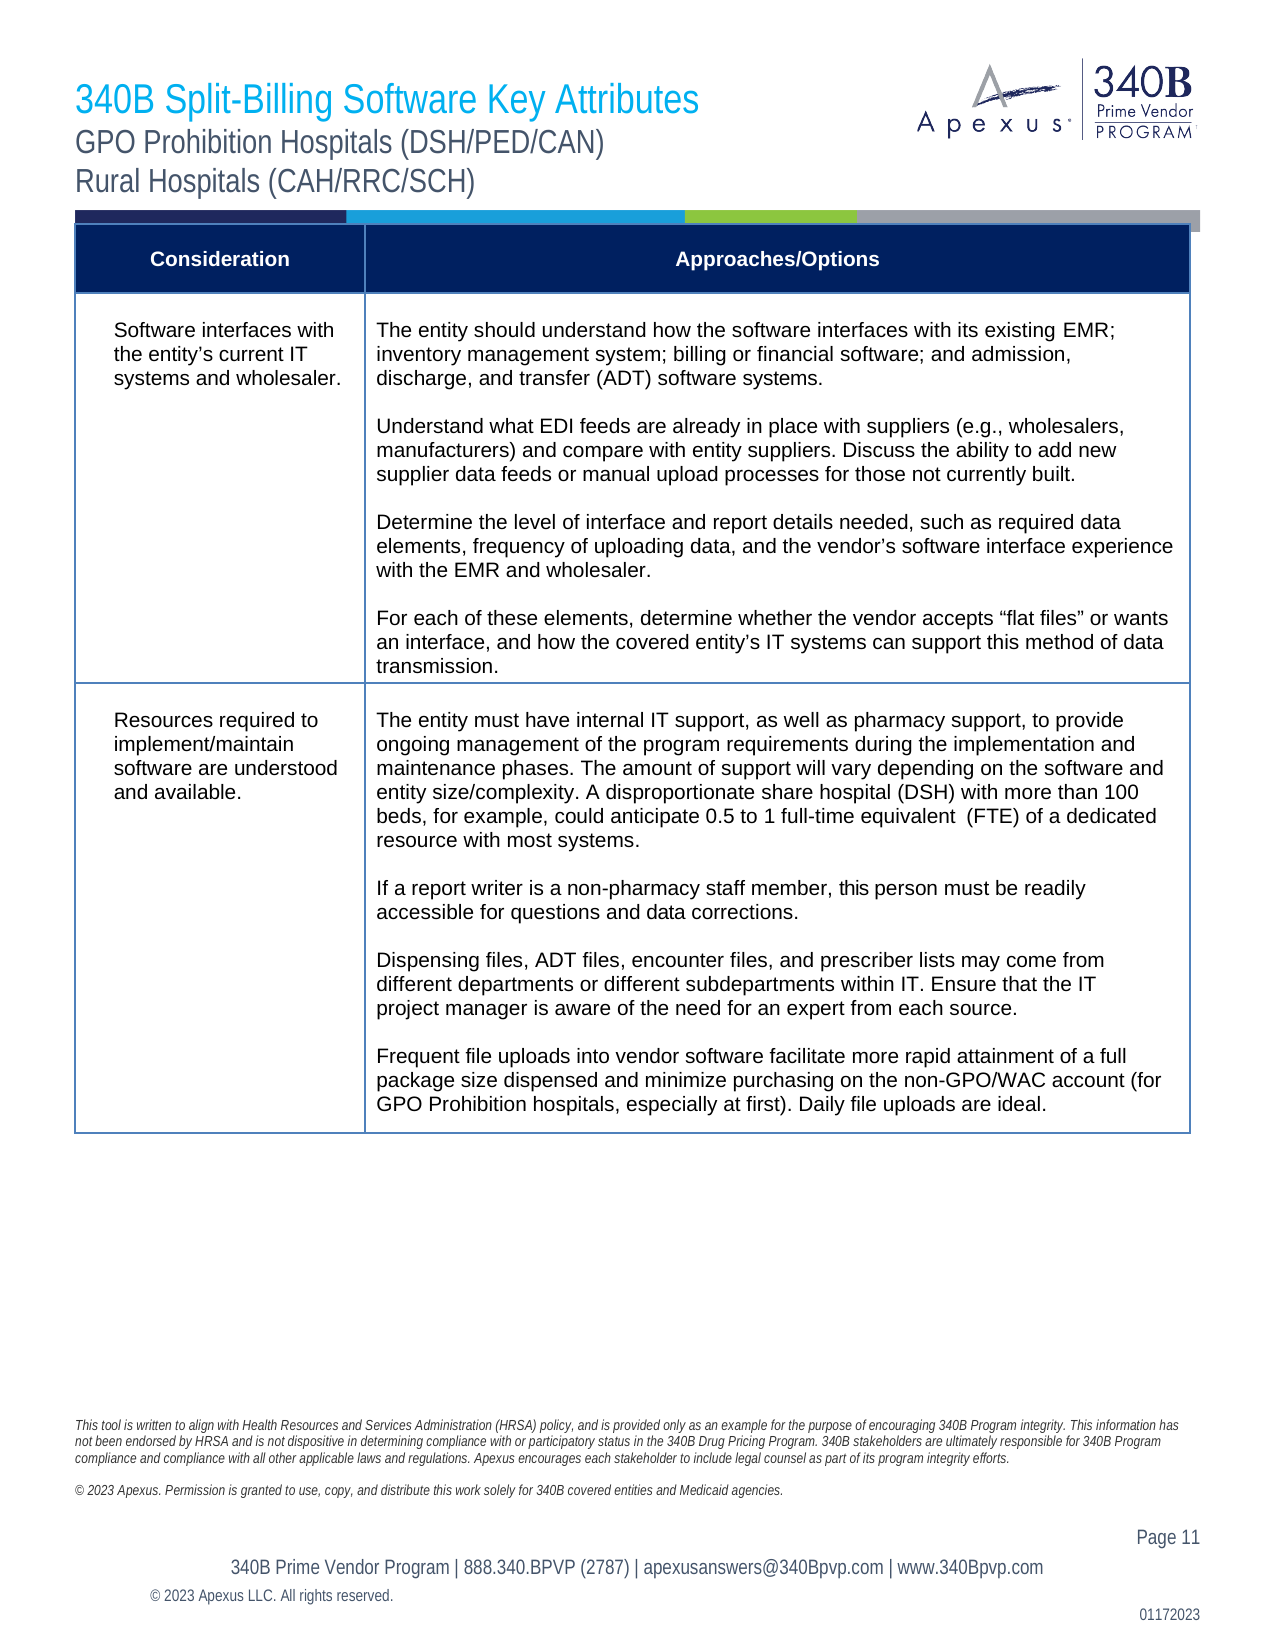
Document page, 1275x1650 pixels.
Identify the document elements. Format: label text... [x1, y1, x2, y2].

text © 2023 Apexus. Permission is granted to use, copy, and distribute this work solely for 340B covered entities and Medicaid agencies. [75, 1482, 1200, 1499]
table_header Approaches/Options [366, 225, 1189, 292]
picture [916, 58, 1198, 140]
table_cell Resources required to implement/maintain software are understood and available. [76, 684, 364, 1132]
table_header Consideration [76, 225, 364, 292]
table_cell Software interfaces with the entity’s current IT systems and wholesaler. [76, 294, 364, 682]
picture [75, 210, 1200, 232]
table_cell The entity should understand how the software interfaces with its existing EMR; inventory management system; billing or financial software; and admission, discharge, and transfer (ADT) software systems. Understand what EDI feeds are already in place with suppliers (e.g., wholesalers, manufacturers) and compare with entity suppliers. Discuss the ability to add new supplier data feeds or manual upload processes for those not currently built. Determine the level of interface and report details needed, such as required data elements, frequency of uploading data, and the vendor’s software interface experience with the EMR and wholesaler. For each of these elements, determine whether the vendor accepts “flat files” or wants an interface, and how the covered entity’s IT systems can support this method of data transmission. [366, 294, 1189, 682]
table_cell The entity must have internal IT support, as well as pharmacy support, to provide ongoing management of the program requirements during the implementation and maintenance phases. The amount of support will vary depending on the software and entity size/complexity. A disproportionate share hospital (DSH) with more than 100 beds, for example, could anticipate 0.5 to 1 full-time equivalent (FTE) of a dedicated resource with most systems. If a report writer is a non-pharmacy staff member, this person must be readily accessible for questions and data corrections. Dispensing files, ADT files, encounter files, and prescriber lists may come from different departments or different subdepartments within IT. Ensure that the IT project manager is aware of the need for an expert from each source. Frequent file uploads into vendor software facilitate more rapid attainment of a full package size dispensed and minimize purchasing on the non-GPO/WAC account (for GPO Prohibition hospitals, especially at first). Daily file uploads are ideal. [366, 684, 1189, 1132]
text This tool is written to align with Health Resources and Services Administration (HRSA) policy, and is provided only as an example for the purpose of encouraging 340B Program integrity. This information has not been endorsed by HRSA and is not dispositive in determining compliance with or participatory status in the 340B Drug Pricing Program. 340B stakeholders are ultimately responsible for 340B Program compliance and compliance with all other applicable laws and regulations. Apexus encourages each stakeholder to include legal counsel as part of its program integrity efforts. [75, 1416, 1181, 1467]
